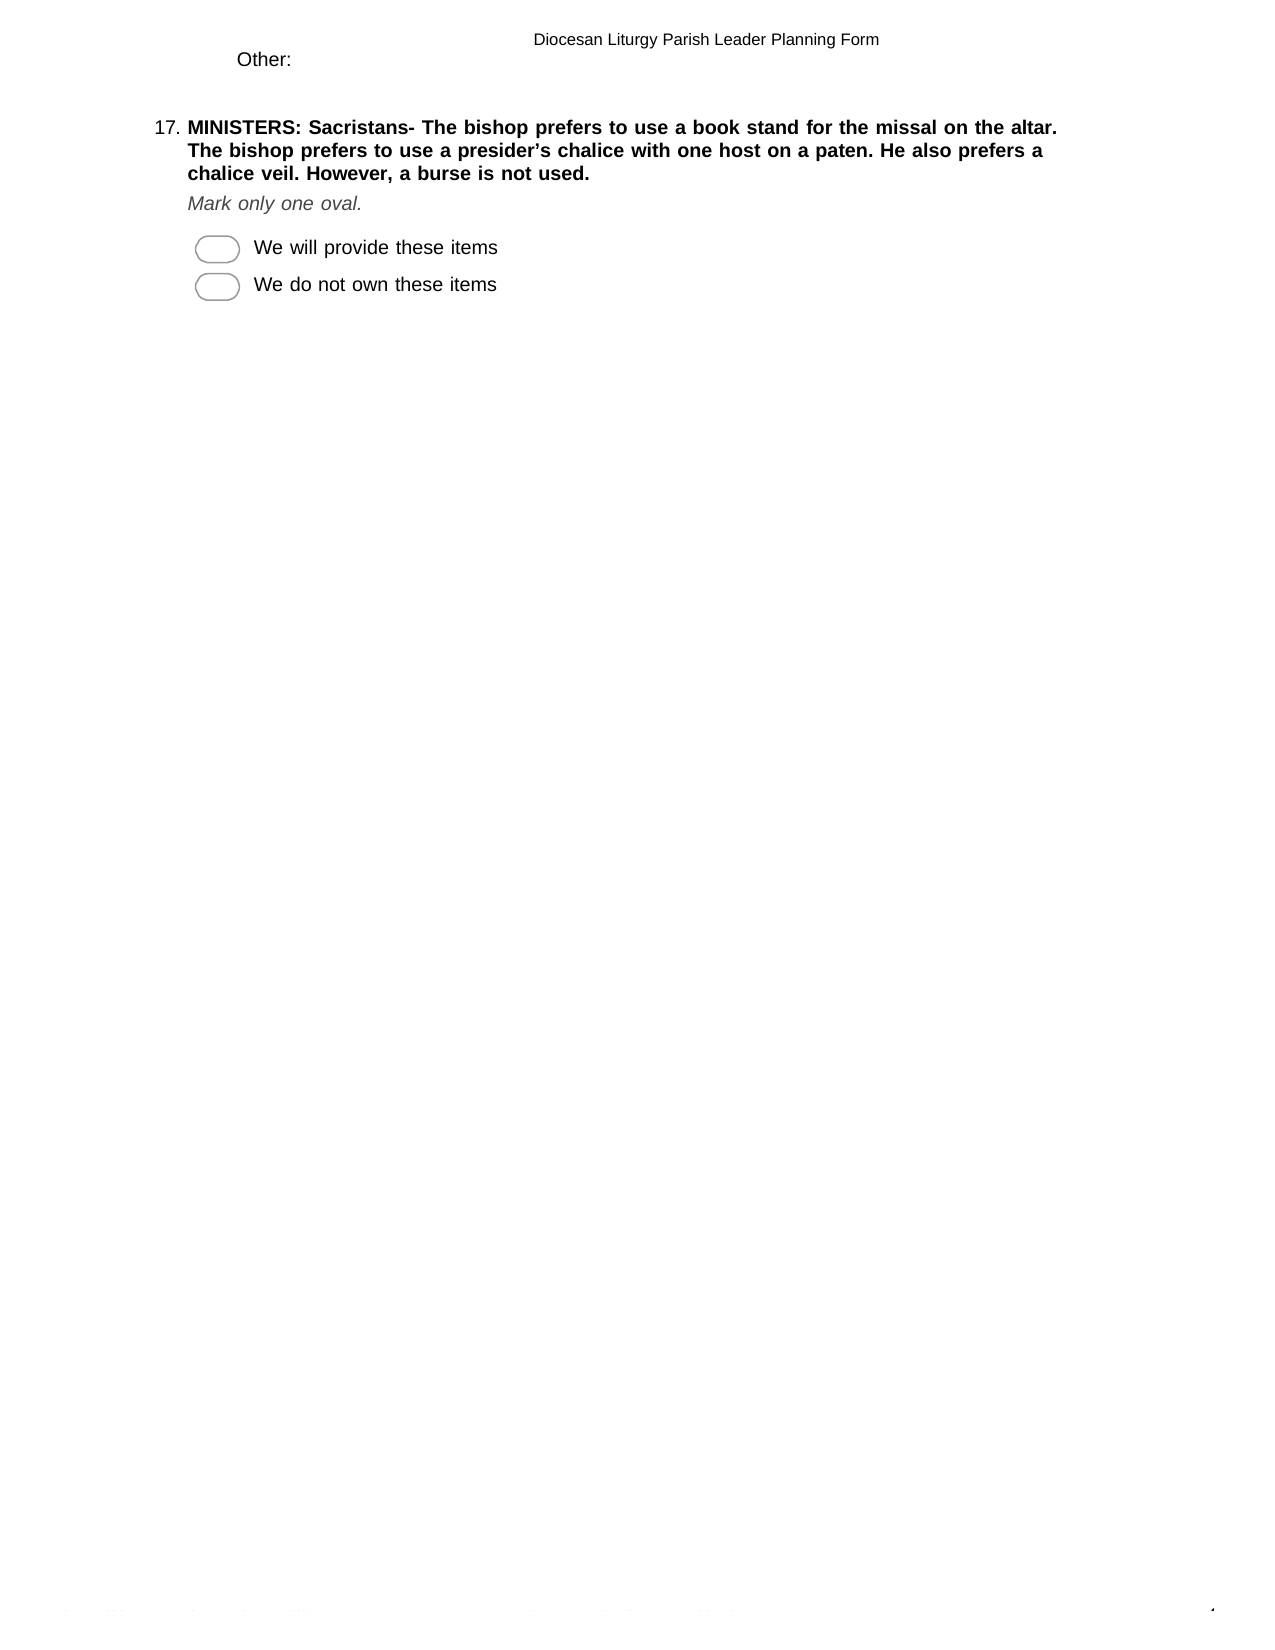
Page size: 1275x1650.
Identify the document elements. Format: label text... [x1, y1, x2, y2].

text Mark only one oval. [187, 192, 1231, 214]
text We will provide these items We do not own these items [253, 236, 525, 295]
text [237, 48, 525, 71]
list MINISTERS: Sacristans- The bishop prefers to use a book stand for the missal on the altar. The bishop prefers to use a presider’s chalice with one host on a paten. He also prefers a chalice veil. However, a burse is not used. [154, 116, 1062, 185]
